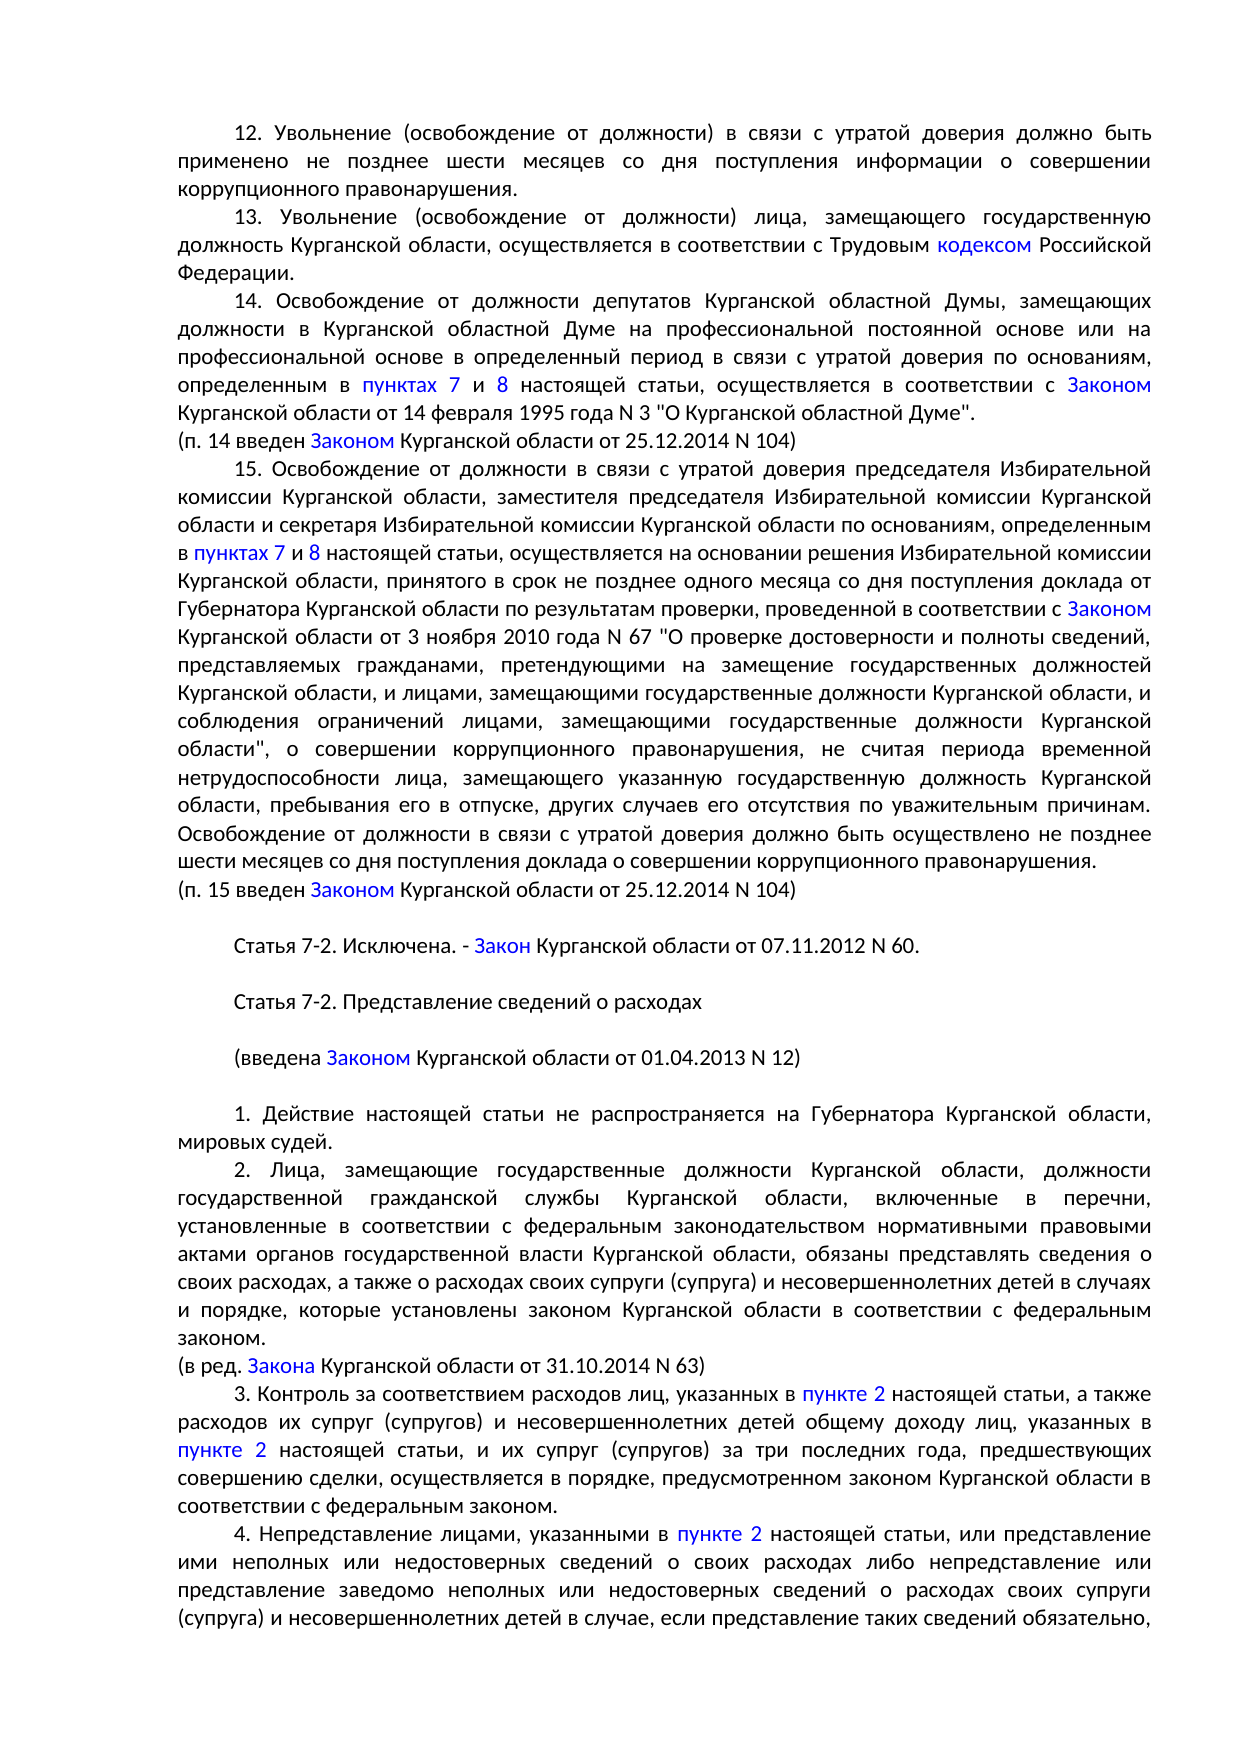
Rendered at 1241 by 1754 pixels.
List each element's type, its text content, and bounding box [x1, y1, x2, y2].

text Статья 7-2. Исключена. - Закон Курганской области от 07.11.2012 N 60. [177, 931, 1152, 959]
text 2. Лица, замещающие государственные должности Курганской области, должности государственной гражданской службы Курганской области, включенные в перечни, установленные в соответствии с федеральным законодательством нормативными правовыми актами органов государственной власти Курганской области, обязаны представлять сведения о своих расходах, а также о расходах своих супруги (супруга) и несовершеннолетних детей в случаях и порядке, которые установлены законом Курганской области в соответствии с федеральным законом. [177, 1155, 1152, 1351]
text 15. Освобождение от должности в связи с утратой доверия председателя Избирательной комиссии Курганской области, заместителя председателя Избирательной комиссии Курганской области и секретаря Избирательной комиссии Курганской области по основаниям, определенным в пунктах 7 и 8 настоящей статьи, осуществляется на основании решения Избирательной комиссии Курганской области, принятого в срок не позднее одного месяца со дня поступления доклада от Губернатора Курганской области по результатам проверки, проведенной в соответствии с Законом Курганской области от 3 ноября 2010 года N 67 "О проверке достоверности и полноты сведений, представляемых гражданами, претендующими на замещение государственных должностей Курганской области, и лицами, замещающими государственные должности Курганской области, и соблюдения ограничений лицами, замещающими государственные должности Курганской области", о совершении коррупционного правонарушения, не считая периода временной нетрудоспособности лица, замещающего указанную государственную должность Курганской области, пребывания его в отпуске, других случаев его отсутствия по уважительным причинам. Освобождение от должности в связи с утратой доверия должно быть осуществлено не позднее шести месяцев со дня поступления доклада о совершении коррупционного правонарушения. [177, 454, 1152, 875]
text (п. 15 введен Законом Курганской области от 25.12.2014 N 104) [177, 875, 1152, 903]
text (введена Законом Курганской области от 01.04.2013 N 12) [177, 1043, 1152, 1071]
text (п. 14 введен Законом Курганской области от 25.12.2014 N 104) [177, 426, 1152, 454]
text Статья 7-2. Представление сведений о расходах [177, 987, 1152, 1015]
text 12. Увольнение (освобождение от должности) в связи с утратой доверия должно быть применено не позднее шести месяцев со дня поступления информации о совершении коррупционного правонарушения. [177, 118, 1152, 202]
text 13. Увольнение (освобождение от должности) лица, замещающего государственную должность Курганской области, осуществляется в соответствии с Трудовым кодексом Российской Федерации. [177, 202, 1152, 286]
text 14. Освобождение от должности депутатов Курганской областной Думы, замещающих должности в Курганской областной Думе на профессиональной постоянной основе или на профессиональной основе в определенный период в связи с утратой доверия по основаниям, определенным в пунктах 7 и 8 настоящей статьи, осуществляется в соответствии с Законом Курганской области от 14 февраля 1995 года N 3 "О Курганской областной Думе". [177, 286, 1152, 426]
text (в ред. Закона Курганской области от 31.10.2014 N 63) [177, 1351, 1152, 1379]
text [177, 1519, 1152, 1631]
text 3. Контроль за соответствием расходов лиц, указанных в пункте 2 настоящей статьи, а также расходов их супруг (супругов) и несовершеннолетних детей общему доходу лиц, указанных в пункте 2 настоящей статьи, и их супруг (супругов) за три последних года, предшествующих совершению сделки, осуществляется в порядке, предусмотренном законом Курганской области в соответствии с федеральным законом. [177, 1379, 1152, 1519]
text 1. Действие настоящей статьи не распространяется на Губернатора Курганской области, мировых судей. [177, 1099, 1152, 1155]
